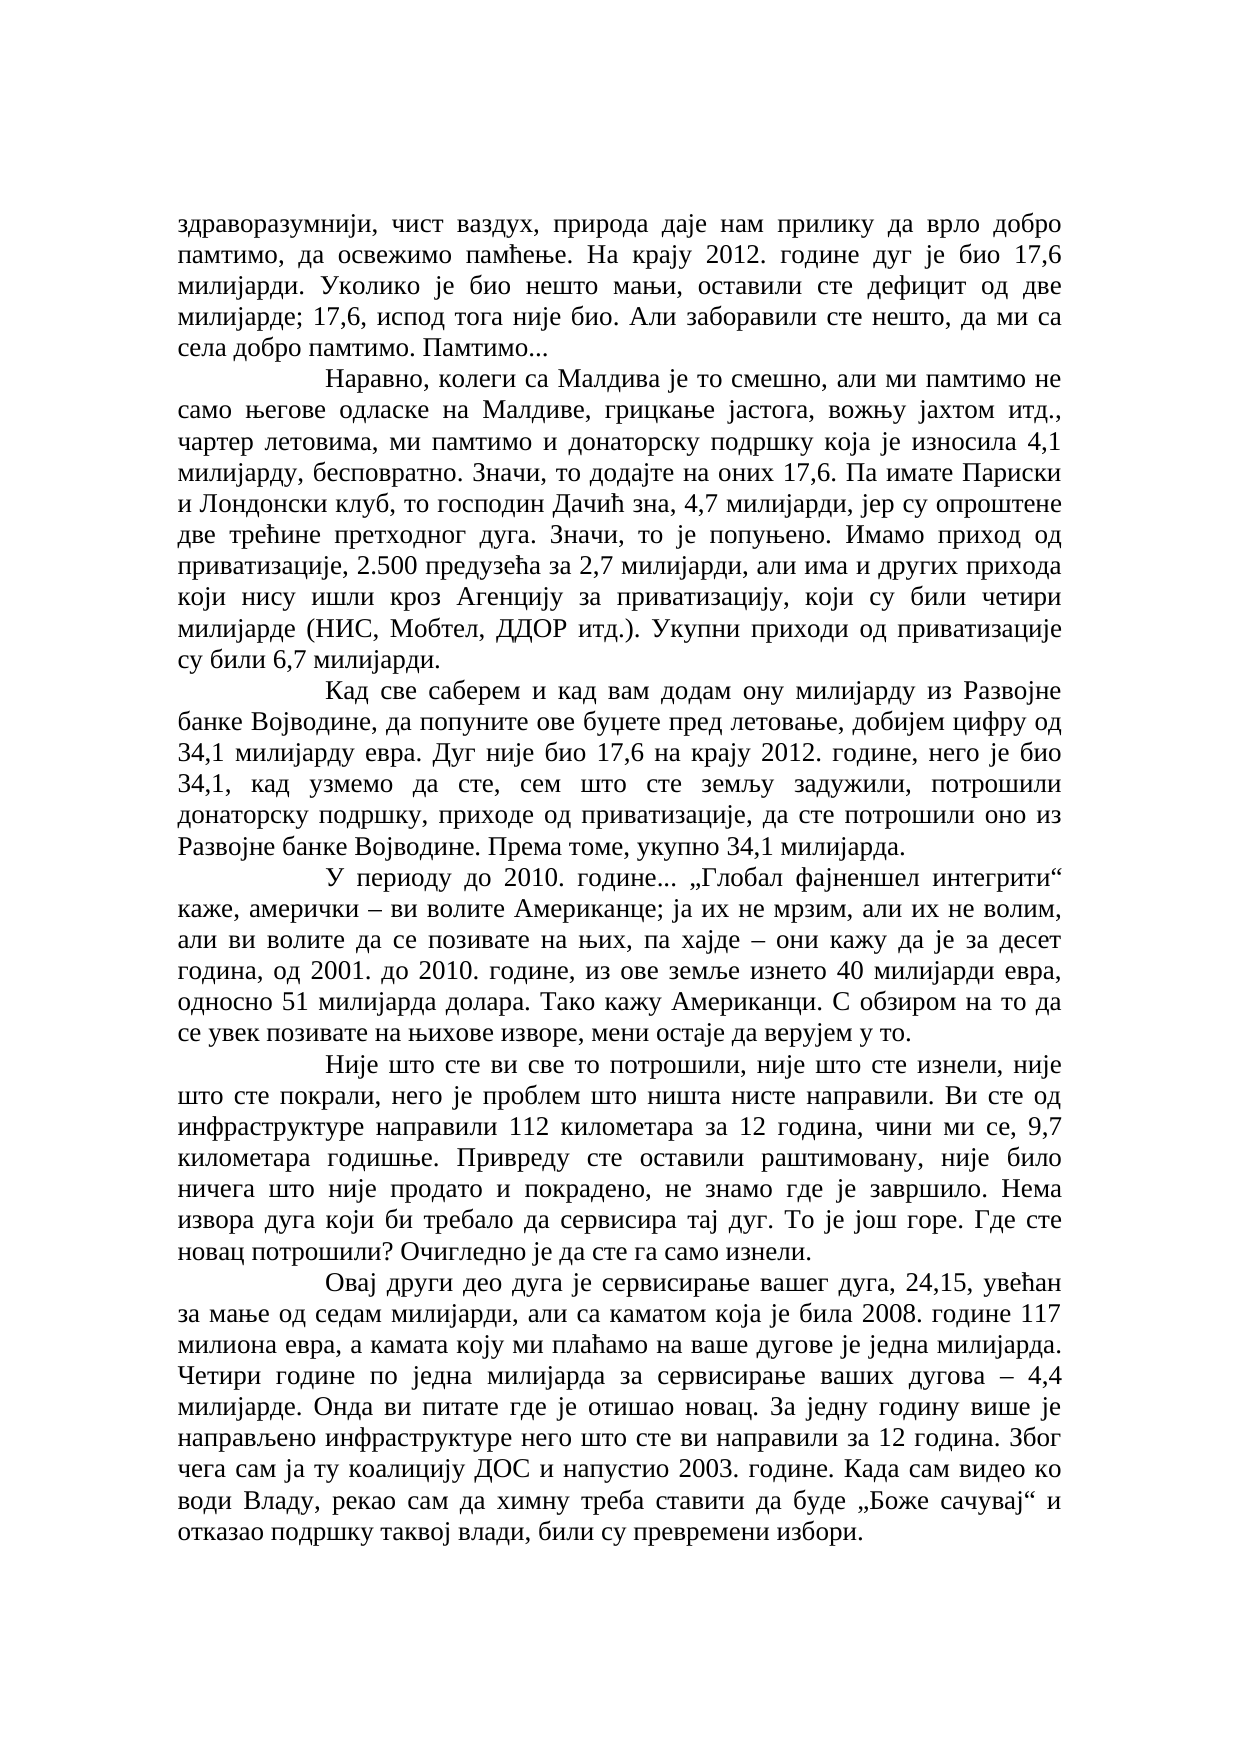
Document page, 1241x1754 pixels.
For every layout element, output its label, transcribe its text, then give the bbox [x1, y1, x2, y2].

text Овај други део дуга је сервисирање вашег дуга, 24,15, увећан за мање од седам милијарди, али са каматом која је била 2008. године 117 милиона евра, а камата коју ми плаћамо на ваше дугове је једна милијарда. Четири године по једна милијарда за сервисирање ваших дугова – 4,4 милијарде. Онда ви питате где је отишао новац. За једну годину више је направљено инфраструктуре него што сте ви направили за 12 година. Због чега сам ја ту коалицију ДОС и напустио 2003. године. Када сам видео ко води Владу, рекао сам да химну треба ставити да буде „Боже сачувај“ и отказао подршку таквој влади, били су превремени избори. [177, 1266, 1063, 1546]
text Није што сте ви све то потрошили, није што сте изнели, није што сте покрали, него је проблем што ништа нисте направили. Ви сте од инфраструктуре направили 112 километара за 12 година, чини ми се, 9,7 километара годишње. Привреду сте оставили раштимовану, није било ничега што није продато и покрадено, не знамо где је завршило. Нема извора дуга који би требало да сервисира тај дуг. То је још горе. Где сте новац потрошили? Очигледно је да сте га само изнели. [177, 1048, 1063, 1266]
text Кад све саберем и кад вам додам ону милијарду из Развојне банке Војводине, да попуните ове буџете пред летовање, добијем цифру од 34,1 милијарду евра. Дуг није био 17,6 на крају 2012. године, него је био 34,1, кад узмемо да сте, сем што сте земљу задужили, потрошили донаторску подршку, приходе од приватизације, да сте потрошили оно из Развојне банке Војводине. Према томе, укупно 34,1 милијарда. [177, 674, 1063, 861]
text Наравно, колеги са Малдива је то смешно, али ми памтимо не само његове одласке на Малдиве, грицкање јастога, вожњу јахтом итд., чартер летовима, ми памтимо и донаторску подршку која је износила 4,1 милијарду, бесповратно. Значи, то додајте на оних 17,6. Па имате Париски и Лондонски клуб, то господин Дачић зна, 4,7 милијарди, јер су опроштене две трећине претходног дуга. Значи, то је попуњено. Имамо приход од приватизације, 2.500 предузећа за 2,7 милијарди, али има и других прихода који нису ишли кроз Агенцију за приватизацију, који су били четири милијарде (НИС, Мобтел, ДДОР итд.). Укупни приходи од приватизације су били 6,7 милијарди. [177, 362, 1063, 674]
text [177, 207, 1063, 362]
text У периоду до 2010. године... „Глобал фајненшел интегрити“ каже, амерички – ви волите Американце; ја их не мрзим, али их не волим, али ви волите да се позивате на њих, па хајде – они кажу да је за десет година, од 2001. до 2010. године, из ове земље изнето 40 милијарди евра, односно 51 милијарда долара. Тако кажу Американци. С обзиром на то да се увек позивате на њихове изворе, мени остаје да верујем у то. [177, 861, 1063, 1048]
